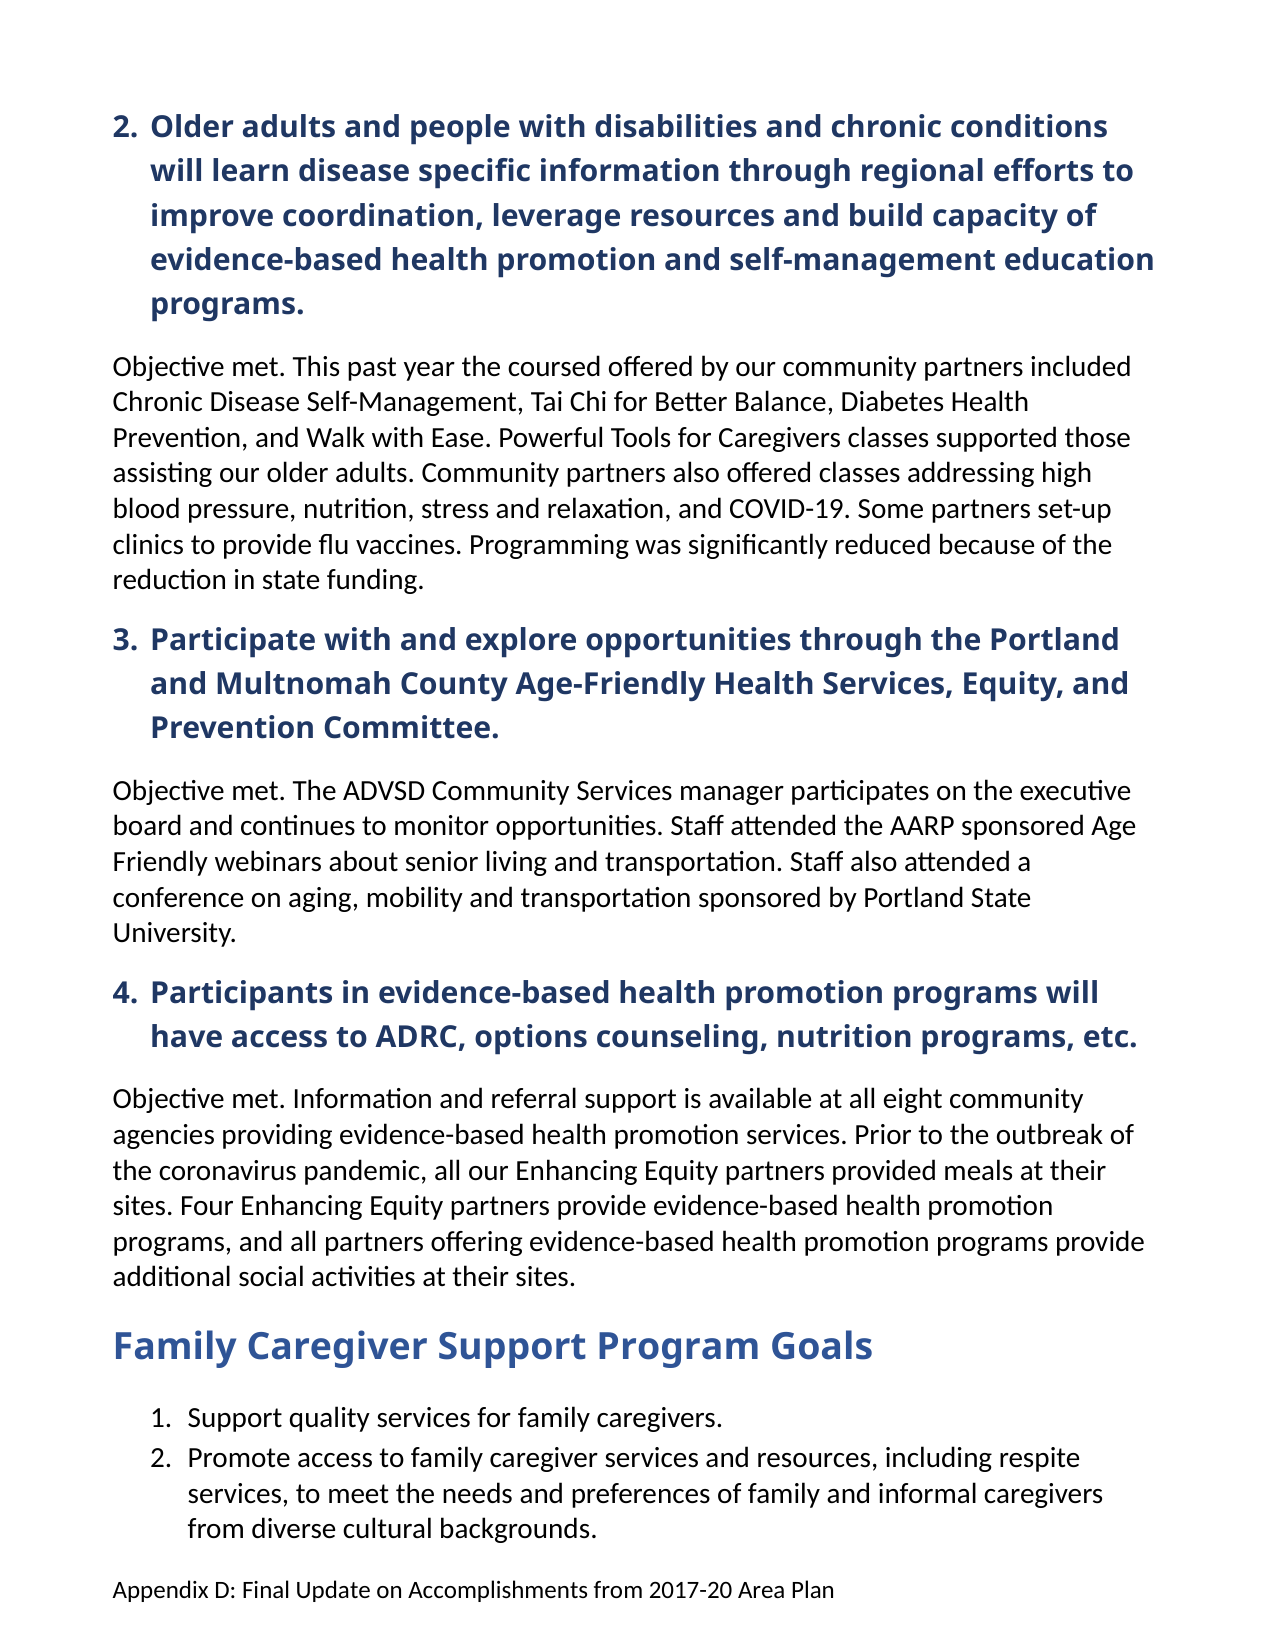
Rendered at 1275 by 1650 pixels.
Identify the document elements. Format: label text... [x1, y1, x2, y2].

text Objective met. Information and referral support is available at all eight community agencies providing evidence-based health promotion services. Prior to the outbreak of the coronavirus pandemic, all our Enhancing Equity partners provided meals at their sites. Four Enhancing Equity partners provide evidence-based health promotion programs, and all partners offering evidence-based health promotion programs provide additional social activities at their sites. [112, 1080, 1162, 1294]
subtitle Older adults and people with disabilities and chronic conditions will learn disease specific information through regional efforts to improve coordination, leverage resources and build capacity of evidence-based health promotion and self-management education programs. [112, 105, 1162, 324]
list Support quality services for family caregivers. [150, 1399, 1162, 1435]
text Objective met. The ADVSD Community Services manager participates on the executive board and continues to monitor opportunities. Staff attended the AARP sponsored Age Friendly webinars about senior living and transportation. Staff also attended a conference on aging, mobility and transportation sponsored by Portland State University. [112, 772, 1162, 950]
subtitle Participate with and explore opportunities through the Portland and Multnomah County Age-Friendly Health Services, Equity, and Prevention Committee. [112, 618, 1162, 748]
text Objective met. This past year the coursed offered by our community partners included Chronic Disease Self-Management, Tai Chi for Better Balance, Diabetes Health Prevention, and Walk with Ease. Powerful Tools for Caregivers classes supported those assisting our older adults. Community partners also offered classes addressing high blood pressure, nutrition, stress and relaxation, and COVID-19. Some partners set-up clinics to provide flu vaccines. Programming was significantly reduced because of the reduction in state funding. [112, 348, 1162, 597]
list Promote access to family caregiver services and resources, including respite services, to meet the needs and preferences of family and informal caregivers from diverse cultural backgrounds. [150, 1439, 1162, 1546]
subtitle Participants in evidence-based health promotion programs will have access to ADRC, options counseling, nutrition programs, etc. [112, 971, 1162, 1056]
subtitle Family Caregiver Support Program Goals [112, 1319, 1162, 1370]
